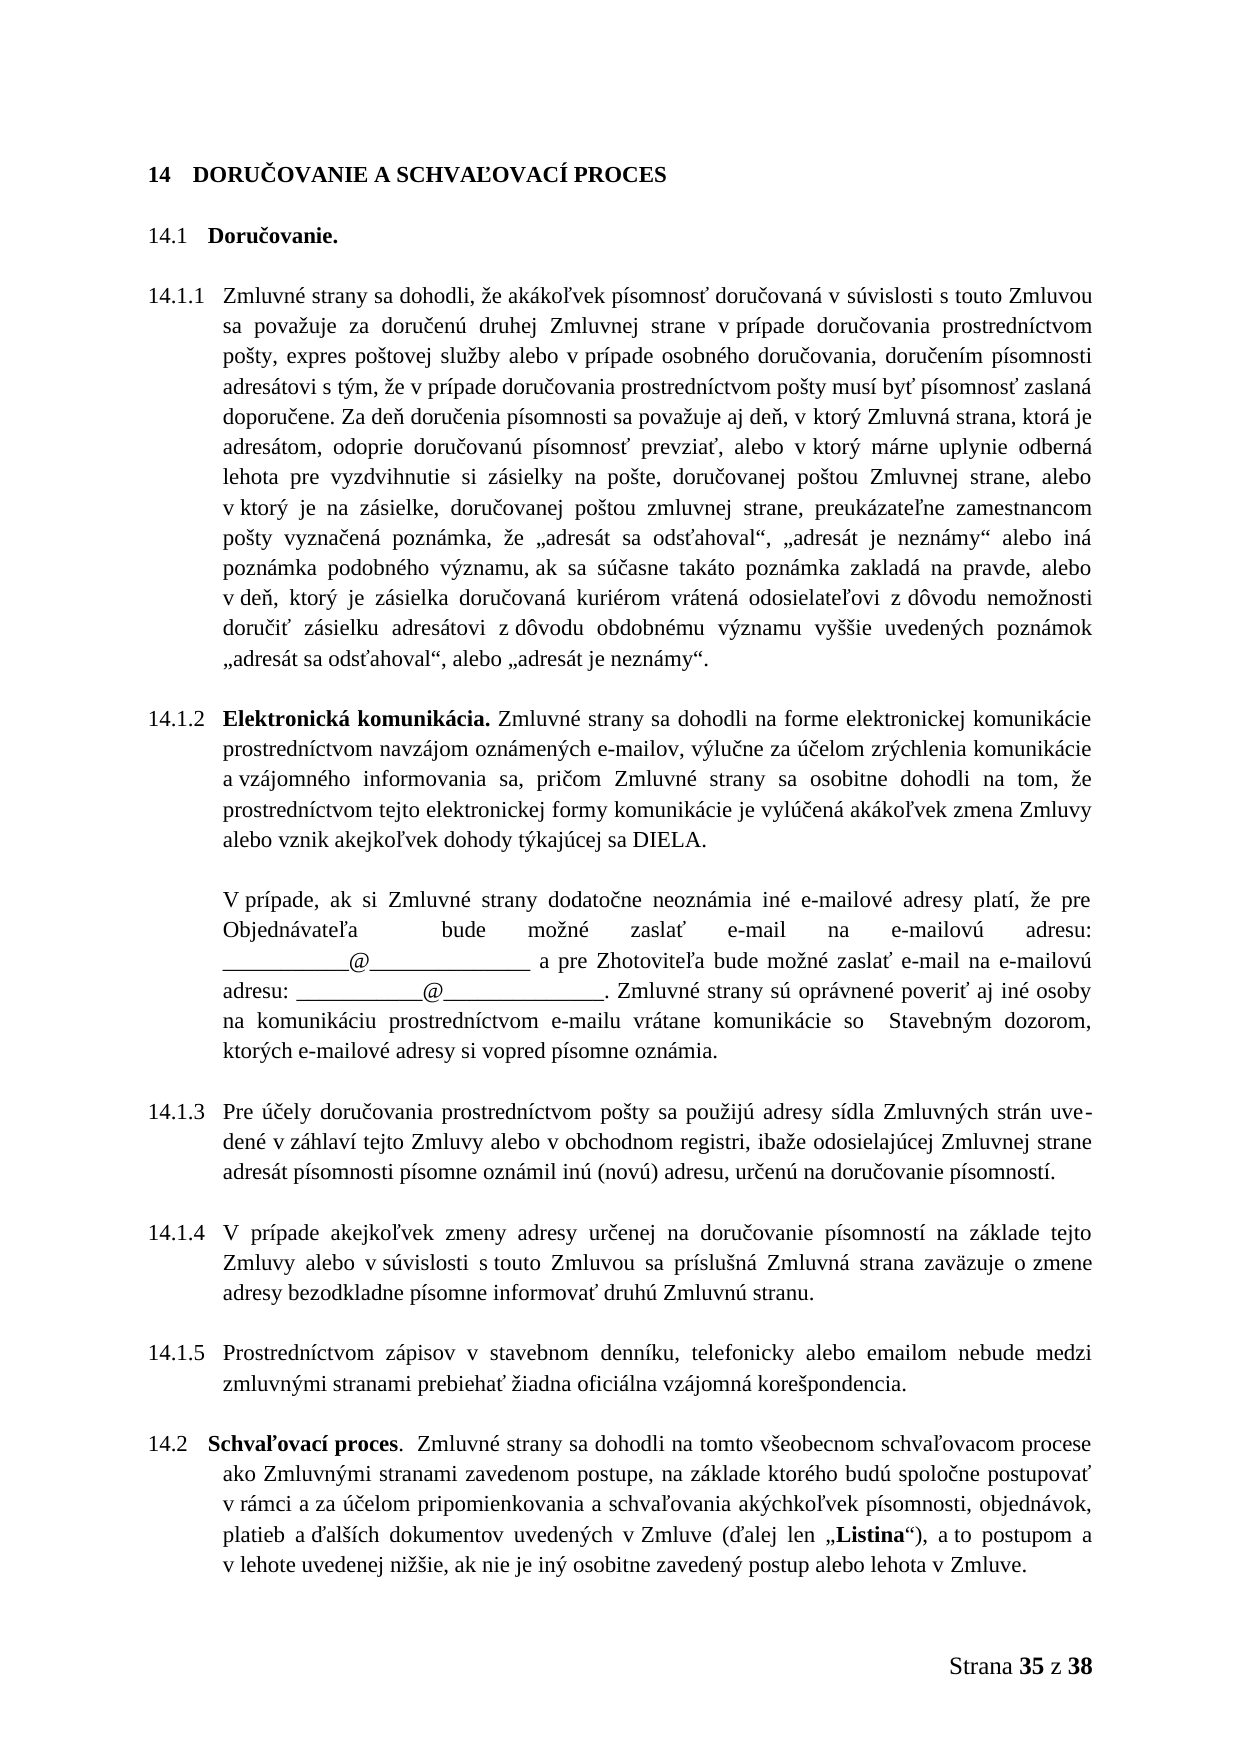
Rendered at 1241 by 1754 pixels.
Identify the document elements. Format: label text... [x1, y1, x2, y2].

list Pre účely doručovania prostredníctvom pošty sa použijú adresy sídla Zmluvných strán uvedené v záhlaví tejto Zmluvy alebo v obchodnom registri, ibaže odosielajúcej Zmluvnej strane adresát písomnosti písomne oznámil inú (novú) adresu, určenú na doručovanie písomností. [148, 1098, 1093, 1184]
list Zmluvné strany sa dohodli, že akákoľvek písomnosť doručovaná v súvislosti s touto Zmluvou sa považuje za doručenú druhej Zmluvnej strane v prípade doručovania prostredníctvom pošty, expres poštovej služby alebo v prípade osobného doručovania, doručením písomnosti adresátovi s tým, že v prípade doručovania prostredníctvom pošty musí byť písomnosť zaslaná doporučene. Za deň doručenia písomnosti sa považuje aj deň, v ktorý Zmluvná strana, ktorá je adresátom, odoprie doručovanú písomnosť prevziať, alebo v ktorý márne uplynie odberná lehota pre vyzdvihnutie si zásielky na pošte, doručovanej poštou Zmluvnej strane, alebo v ktorý je na zásielke, doručovanej poštou zmluvnej strane, preukázateľne zamestnancom pošty vyznačená poznámka, že „adresát sa odsťahoval“, „adresát je neznámy“ alebo iná poznámka podobného významu, ak sa súčasne takáto poznámka zakladá na pravde, alebo v deň, ktorý je zásielka doručovaná kuriérom vrátená odosielateľovi z dôvodu nemožnosti doručiť zásielku adresátovi z dôvodu obdobnému významu vyššie uvedených poznámok „adresát sa odsťahoval“, alebo „adresát je neznámy“. [148, 282, 1093, 671]
list V prípade akejkoľvek zmeny adresy určenej na doručovanie písomností na základe tejto Zmluvy alebo v súvislosti s touto Zmluvou sa príslušná Zmluvná strana zaväzuje o zmene adresy bezodkladne písomne informovať druhú Zmluvnú stranu. [148, 1218, 1093, 1305]
list Doručovanie. [148, 222, 1093, 248]
list DORUČOVANIE A SCHVAĽOVACÍ PROCES [148, 161, 1093, 188]
list Schvaľovací proces. Zmluvné strany sa dohodli na tomto všeobecnom schvaľovacom procese ako Zmluvnými stranami zavedenom postupe, na základe ktorého budú spoločne postupovať v rámci a za účelom pripomienkovania a schvaľovania akýchkoľvek písomnosti, objednávok, platieb a ďalších dokumentov uvedených v Zmluve (ďalej len „Listina“), a to postupom a v lehote uvedenej nižšie, ak nie je iný osobitne zavedený postup alebo lehota v Zmluve. [148, 1430, 1093, 1577]
text V prípade, ak si Zmluvné strany dodatočne neoznámia iné e-mailové adresy platí, že pre Objednávateľa bude možné zaslať e-mail na e-mailovú adresu: ___________@______________ a pre Zhotoviteľa bude možné zaslať e-mail na e-mailovú adresu: ___________@______________. Zmluvné strany sú oprávnené poveriť aj iné osoby na komunikáciu prostredníctvom e-mailu vrátane komunikácie so Stavebným dozorom, ktorých e-mailové adresy si vopred písomne oznámia. [223, 886, 1093, 1064]
list Prostredníctvom zápisov v stavebnom denníku, telefonicky alebo emailom nebude medzi zmluvnými stranami prebiehať žiadna oficiálna vzájomná korešpondencia. [148, 1339, 1093, 1396]
list Elektronická komunikácia. Zmluvné strany sa dohodli na forme elektronickej komunikácie prostredníctvom navzájom oznámených e-mailov, výlučne za účelom zrýchlenia komunikácie a vzájomného informovania sa, pričom Zmluvné strany sa osobitne dohodli na tom, že prostredníctvom tejto elektronickej formy komunikácie je vylúčená akákoľvek zmena Zmluvy alebo vznik akejkoľvek dohody týkajúcej sa DIELA. [148, 705, 1093, 852]
